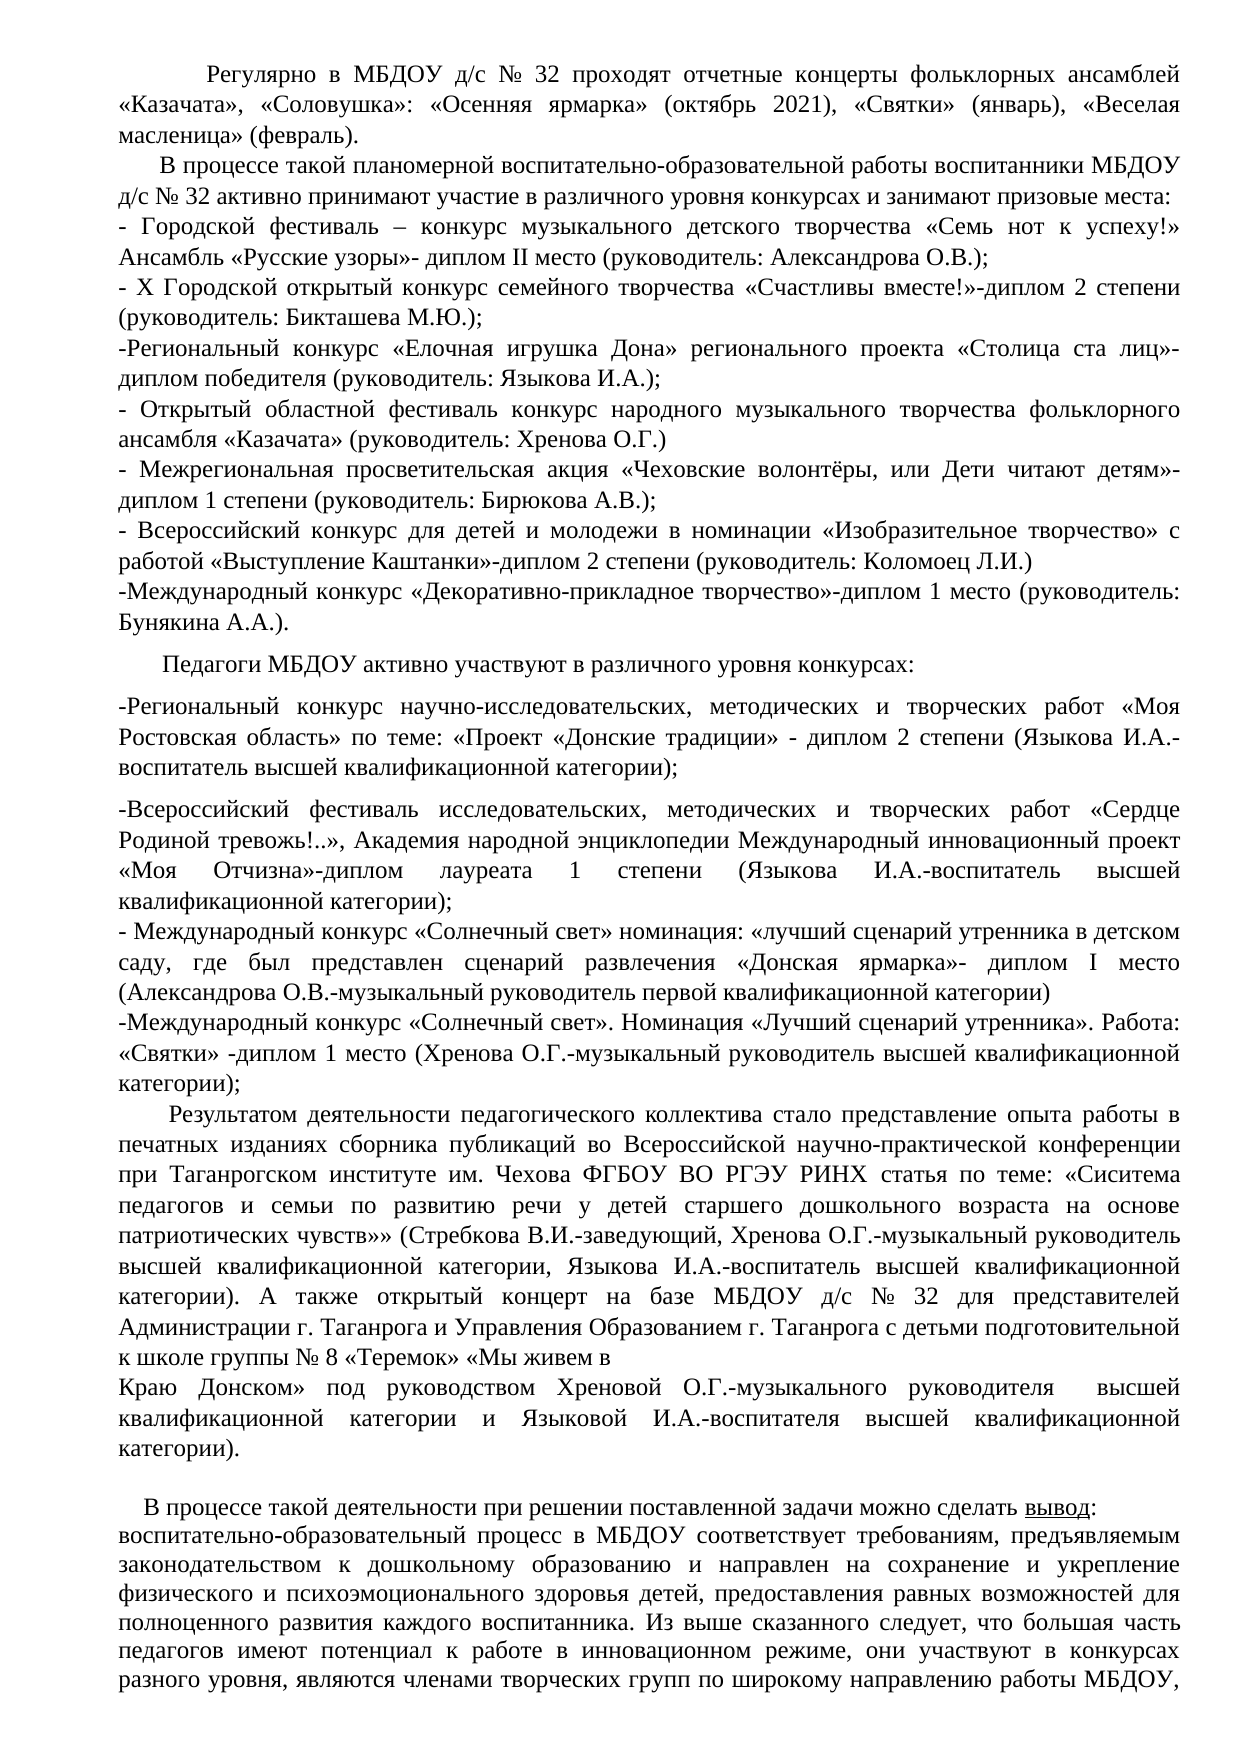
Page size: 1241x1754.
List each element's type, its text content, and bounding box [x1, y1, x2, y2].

text -Всероссийский фестиваль исследовательских, методических и творческих работ «Сердце Родиной тревожь!..», Академия народной энциклопедии Международный инновационный проект «Моя Отчизна»-диплом лауреата 1 степени (Языкова И.А.-воспитатель высшей квалификационной категории); [118, 794, 1181, 914]
text - Межрегиональная просветительская акция «Чеховские волонтёры, или Дети читают детям»-диплом 1 степени (руководитель: Бирюкова А.В.); [118, 454, 1181, 514]
text В процессе такой деятельности при решении поставленной задачи можно сделать вывод: [118, 1492, 1181, 1521]
text -Международный конкурс «Декоративно-прикладное творчество»-диплом 1 место (руководитель: Бунякина А.А.). [118, 576, 1181, 635]
text Краю Донском» под руководством Хреновой О.Г.-музыкального руководителя высшей квалификационной категории и Языковой И.А.-воспитателя высшей квалификационной категории). [118, 1372, 1181, 1462]
text В процессе такой планомерной воспитательно-образовательной работы воспитанники МБДОУ д/с № 32 активно принимают участие в различного уровня конкурсах и занимают призовые места: [118, 150, 1181, 209]
text - Открытый областной фестиваль конкурс народного музыкального творчества фольклорного ансамбля «Казачата» (руководитель: Хренова О.Г.) [118, 394, 1181, 453]
text - X Городской открытый конкурс семейного творчества «Счастливы вместе!»-диплом 2 степени (руководитель: Бикташева М.Ю.); [118, 272, 1181, 331]
text Результатом деятельности педагогического коллектива стало представление опыта работы в печатных изданиях сборника публикаций во Всероссийской научно-практической конференции при Таганрогском институте им. Чехова ФГБОУ ВО РГЭУ РИНХ статья по теме: «Сиситема педагогов и семьи по развитию речи у детей старшего дошкольного возраста на основе патриотических чувств»» (Стребкова В.И.-заведующий, Хренова О.Г.-музыкальный руководитель высшей квалификационной категории, Языкова И.А.-воспитатель высшей квалификационной категории). А также открытый концерт на базе МБДОУ д/с № 32 для представителей Администрации г. Таганрога и Управления Образованием г. Таганрога с детьми подготовительной к школе группы № 8 «Теремок» «Мы живем в [118, 1099, 1181, 1371]
text -Международный конкурс «Солнечный свет». Номинация «Лучший сценарий утренника». Работа: «Святки» -диплом 1 место (Хренова О.Г.-музыкальный руководитель высшей квалификационной категории); [118, 1007, 1181, 1097]
text - Всероссийский конкурс для детей и молодежи в номинации «Изобразительное творчество» с работой «Выступление Каштанки»-диплом 2 степени (руководитель: Коломоец Л.И.) [118, 515, 1181, 574]
text -Региональный конкурс научно-исследовательских, методических и творческих работ «Моя Ростовская область» по теме: «Проект «Донские традиции» - диплом 2 степени (Языкова И.А.-воспитатель высшей квалификационной категории); [118, 691, 1181, 781]
text Регулярно в МБДОУ д/с № 32 проходят отчетные концерты фольклорных ансамблей «Казачата», «Соловушка»: «Осенняя ярмарка» (октябрь 2021), «Святки» (январь), «Веселая масленица» (февраль). [118, 59, 1181, 149]
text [118, 1521, 1181, 1693]
text -Региональный конкурс «Елочная игрушка Дона» регионального проекта «Столица ста лиц»-диплом победителя (руководитель: Языкова И.А.); [118, 333, 1181, 392]
text - Городской фестиваль – конкурс музыкального детского творчества «Семь нот к успеху!» Ансамбль «Русские узоры»- диплом II место (руководитель: Александрова О.В.); [118, 211, 1181, 270]
text - Международный конкурс «Солнечный свет» номинация: «лучший сценарий утренника в детском саду, где был представлен сценарий развлечения «Донская ярмарка»- диплом I место (Александрова О.В.-музыкальный руководитель первой квалификационной категории) [118, 916, 1181, 1006]
text Педагоги МБДОУ активно участвуют в различного уровня конкурсах: [118, 649, 1181, 678]
